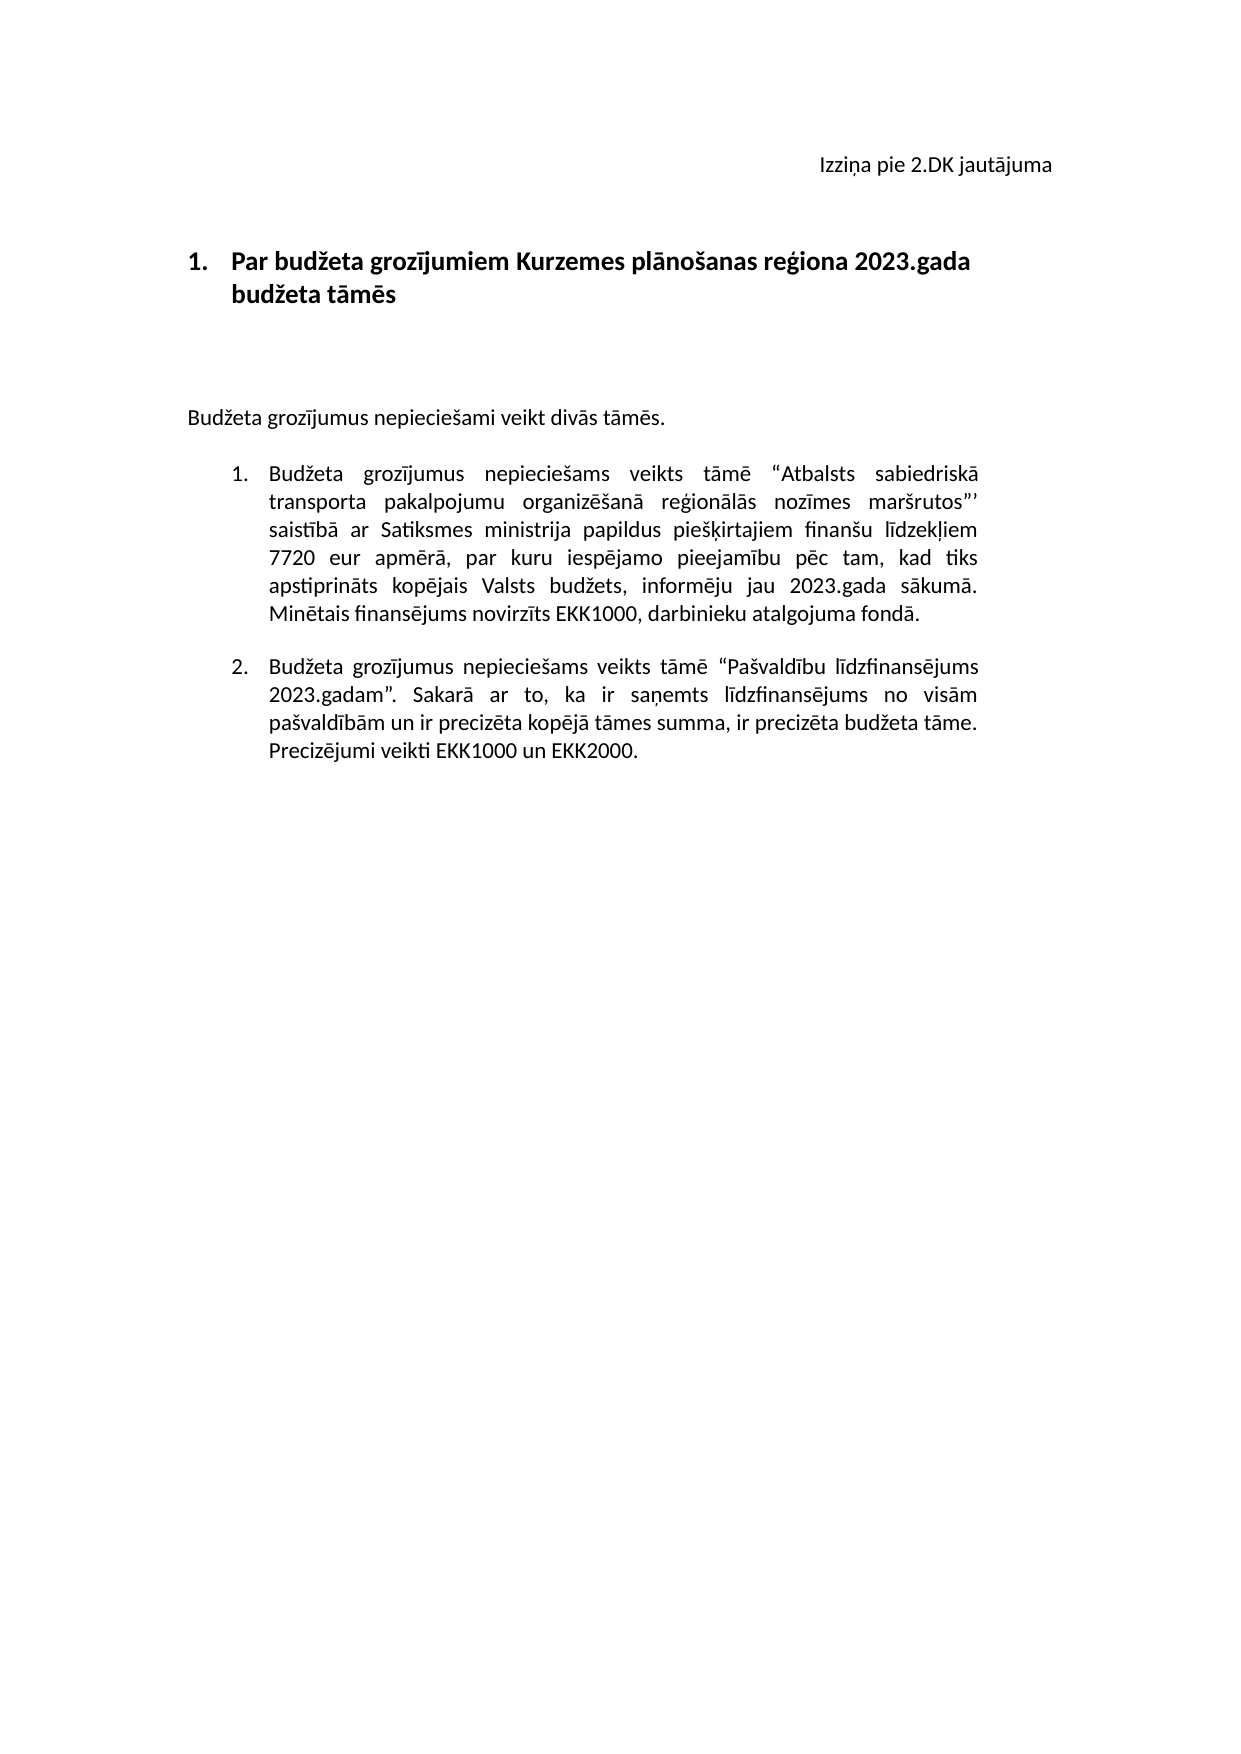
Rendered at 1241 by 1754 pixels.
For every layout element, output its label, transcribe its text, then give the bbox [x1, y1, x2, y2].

text Budžeta grozījumus nepieciešami veikt divās tāmēs. [187, 403, 1053, 432]
text Izziņa pie 2.DK jautājuma [187, 150, 1053, 178]
list Budžeta grozījumus nepieciešams veikts tāmē “Atbalsts sabiedriskā transporta pakalpojumu organizēšanā reģionālās nozīmes maršrutos”’ saistībā ar Satiksmes ministrija papildus piešķirtajiem finanšu līdzekļiem 7720 eur apmērā, par kuru iespējamo pieejamību pēc tam, kad tiks apstiprināts kopējais Valsts budžets, informēju jau 2023.gada sākumā. Minētais finansējums novirzīts EKK1000, darbinieku atalgojuma fondā. [231, 459, 979, 627]
list Budžeta grozījumus nepieciešams veikts tāmē “Pašvaldību līdzfinansējums 2023.gadam”. Sakarā ar to, ka ir saņemts līdzfinansējums no visām pašvaldībām un ir precizēta kopējā tāmes summa, ir precizēta budžeta tāme. Precizējumi veikti EKK1000 un EKK2000. [231, 652, 979, 764]
list Par budžeta grozījumiem Kurzemes plānošanas reģiona 2023.gada budžeta tāmēs [187, 244, 1053, 310]
